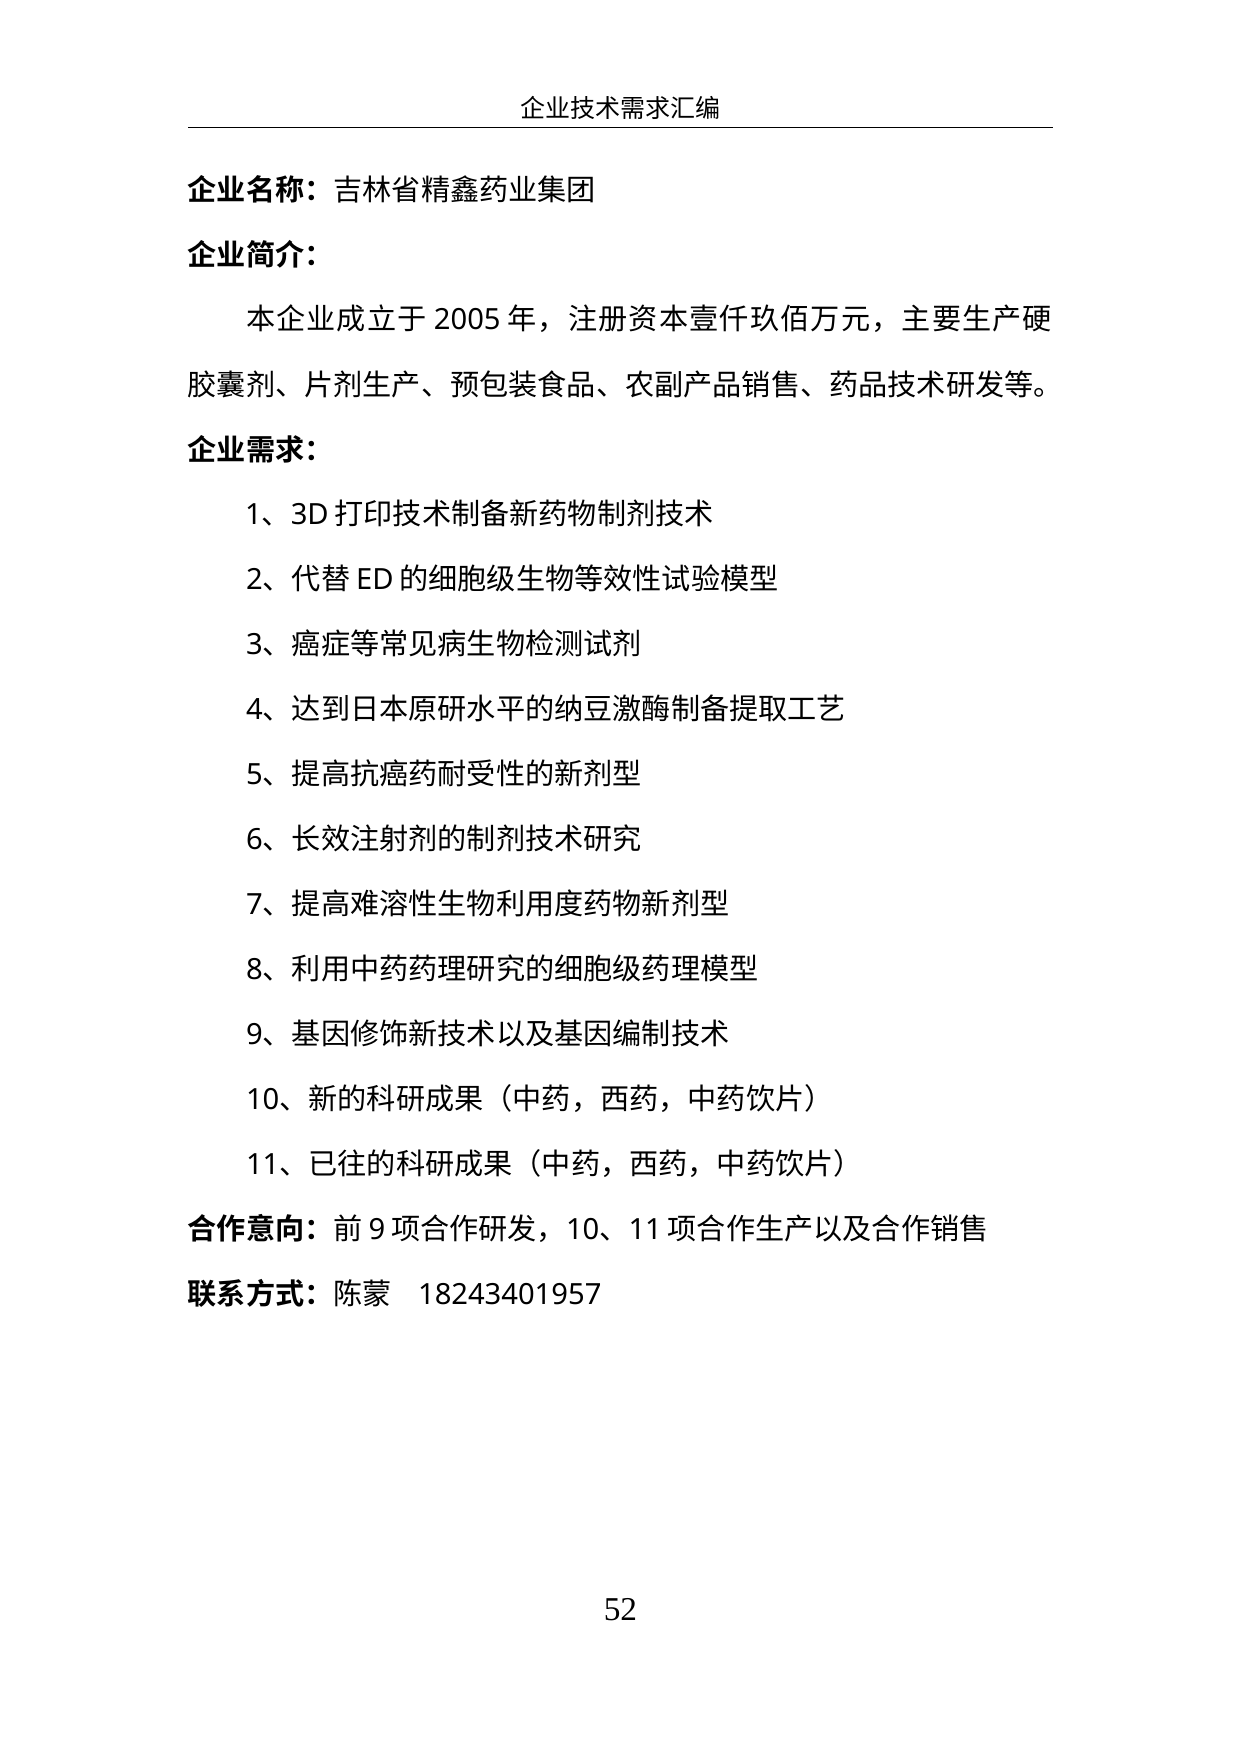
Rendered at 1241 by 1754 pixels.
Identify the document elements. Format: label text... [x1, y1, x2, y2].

text 4、达到日本原研水平的纳豆激酶制备提取工艺 [187, 675, 1053, 740]
text 企业简介： [187, 220, 1053, 285]
text 2、代替ED的细胞级生物等效性试验模型 [187, 545, 1053, 610]
text 7、提高难溶性生物利用度药物新剂型 [187, 870, 1053, 935]
text 联系方式：陈蒙 18243401957 [187, 1260, 1053, 1325]
text 企业需求： [187, 415, 1053, 480]
text 11、已往的科研成果（中药，西药，中药饮片） [187, 1130, 1053, 1195]
text 9、基因修饰新技术以及基因编制技术 [187, 1000, 1053, 1065]
text 10、新的科研成果（中药，西药，中药饮片） [187, 1065, 1053, 1130]
text 8、利用中药药理研究的细胞级药理模型 [187, 935, 1053, 1000]
text 1、3D打印技术制备新药物制剂技术 [187, 480, 1053, 545]
text 5、提高抗癌药耐受性的新剂型 [187, 740, 1053, 805]
text 3、癌症等常见病生物检测试剂 [187, 610, 1053, 675]
text 6、长效注射剂的制剂技术研究 [187, 805, 1053, 870]
text 合作意向：前9项合作研发，10、11项合作生产以及合作销售 [187, 1195, 1053, 1260]
text 本企业成立于2005年，注册资本壹仟玖佰万元，主要生产硬胶囊剂、片剂生产、预包装食品、农副产品销售、药品技术研发等。 [187, 285, 1053, 415]
text 企业名称：吉林省精鑫药业集团 [187, 155, 1053, 220]
